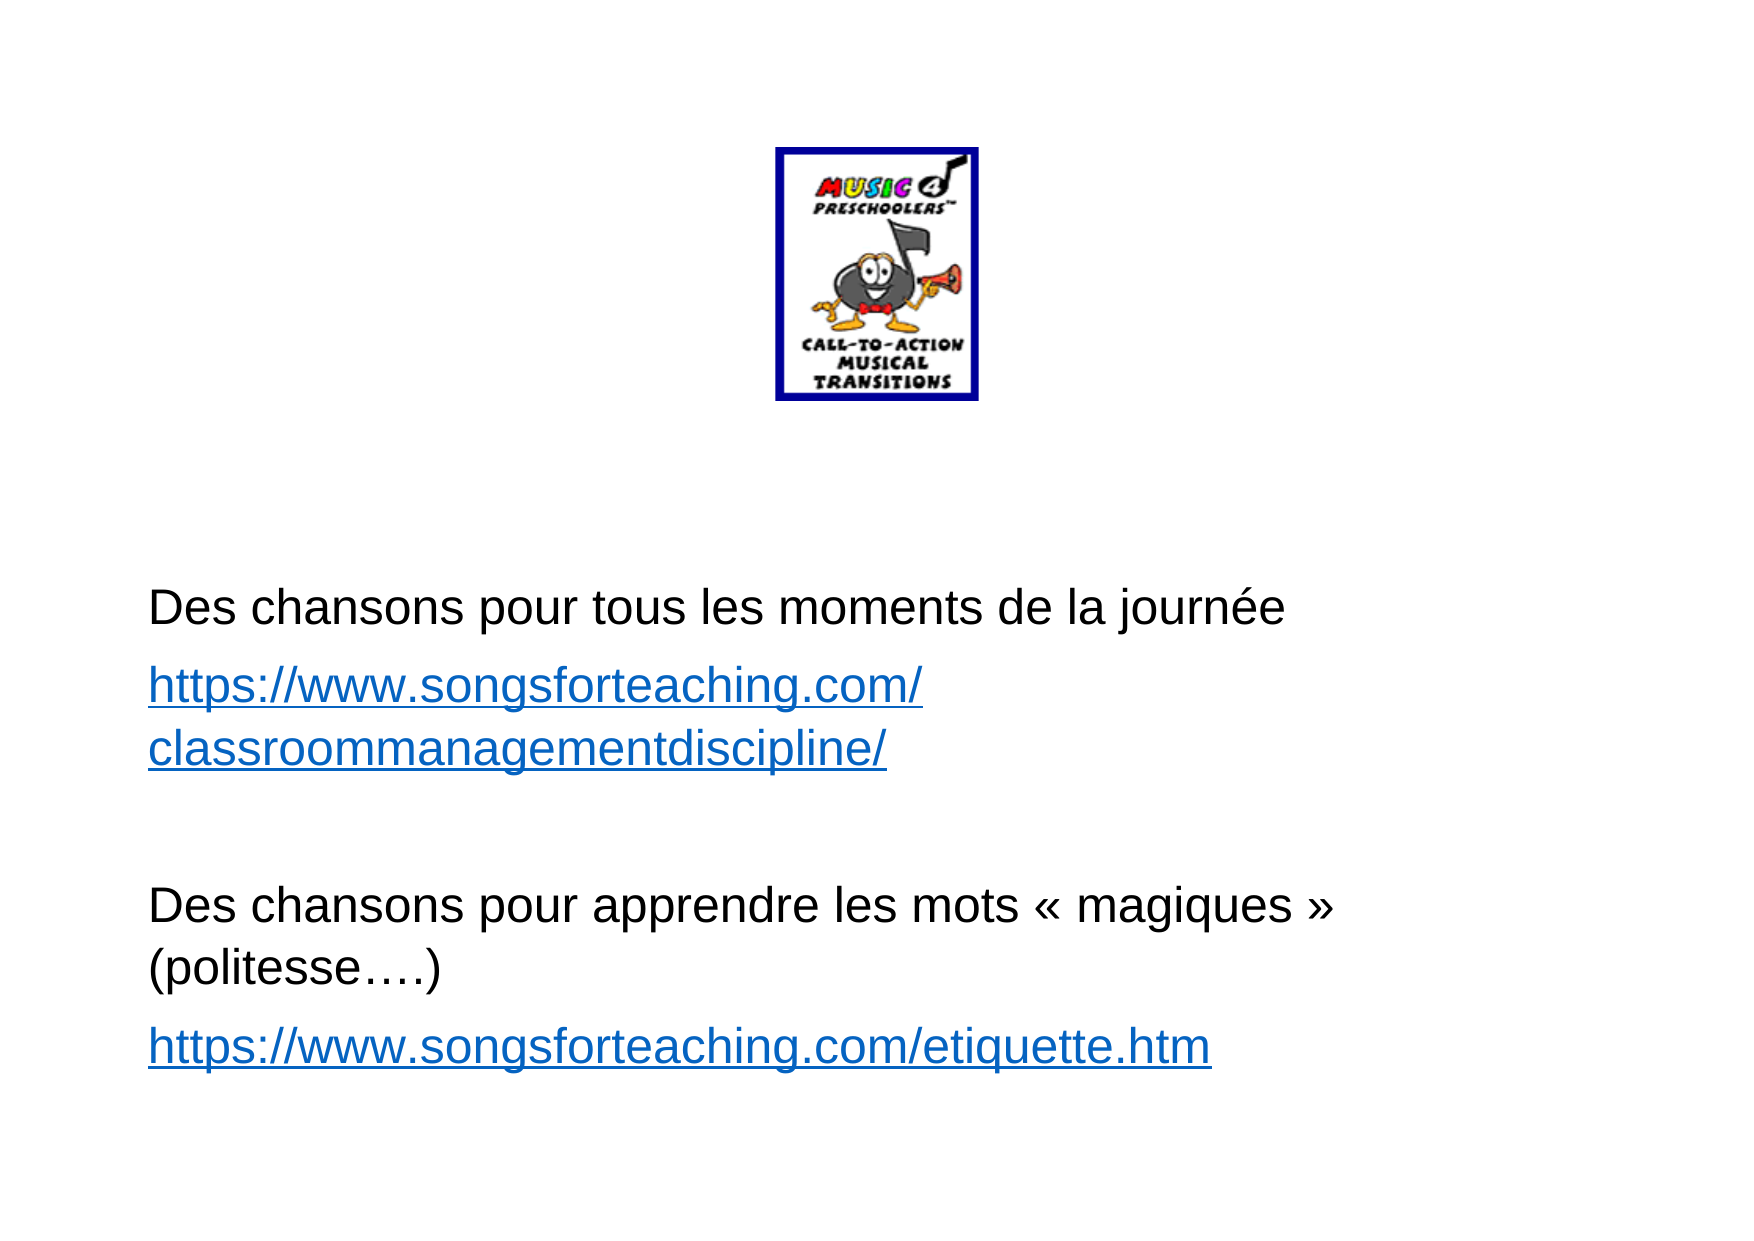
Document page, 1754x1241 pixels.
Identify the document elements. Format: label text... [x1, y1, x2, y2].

text https://www.songsforteaching.com/classroommanagementdiscipline/ [148, 656, 1606, 775]
text https://www.songsforteaching.com/etiquette.htm [148, 1016, 1606, 1074]
picture [775, 147, 979, 401]
text Des chansons pour tous les moments de la journée [148, 577, 1606, 634]
text Des chansons pour apprendre les mots « magiques » (politesse….) [148, 875, 1606, 995]
